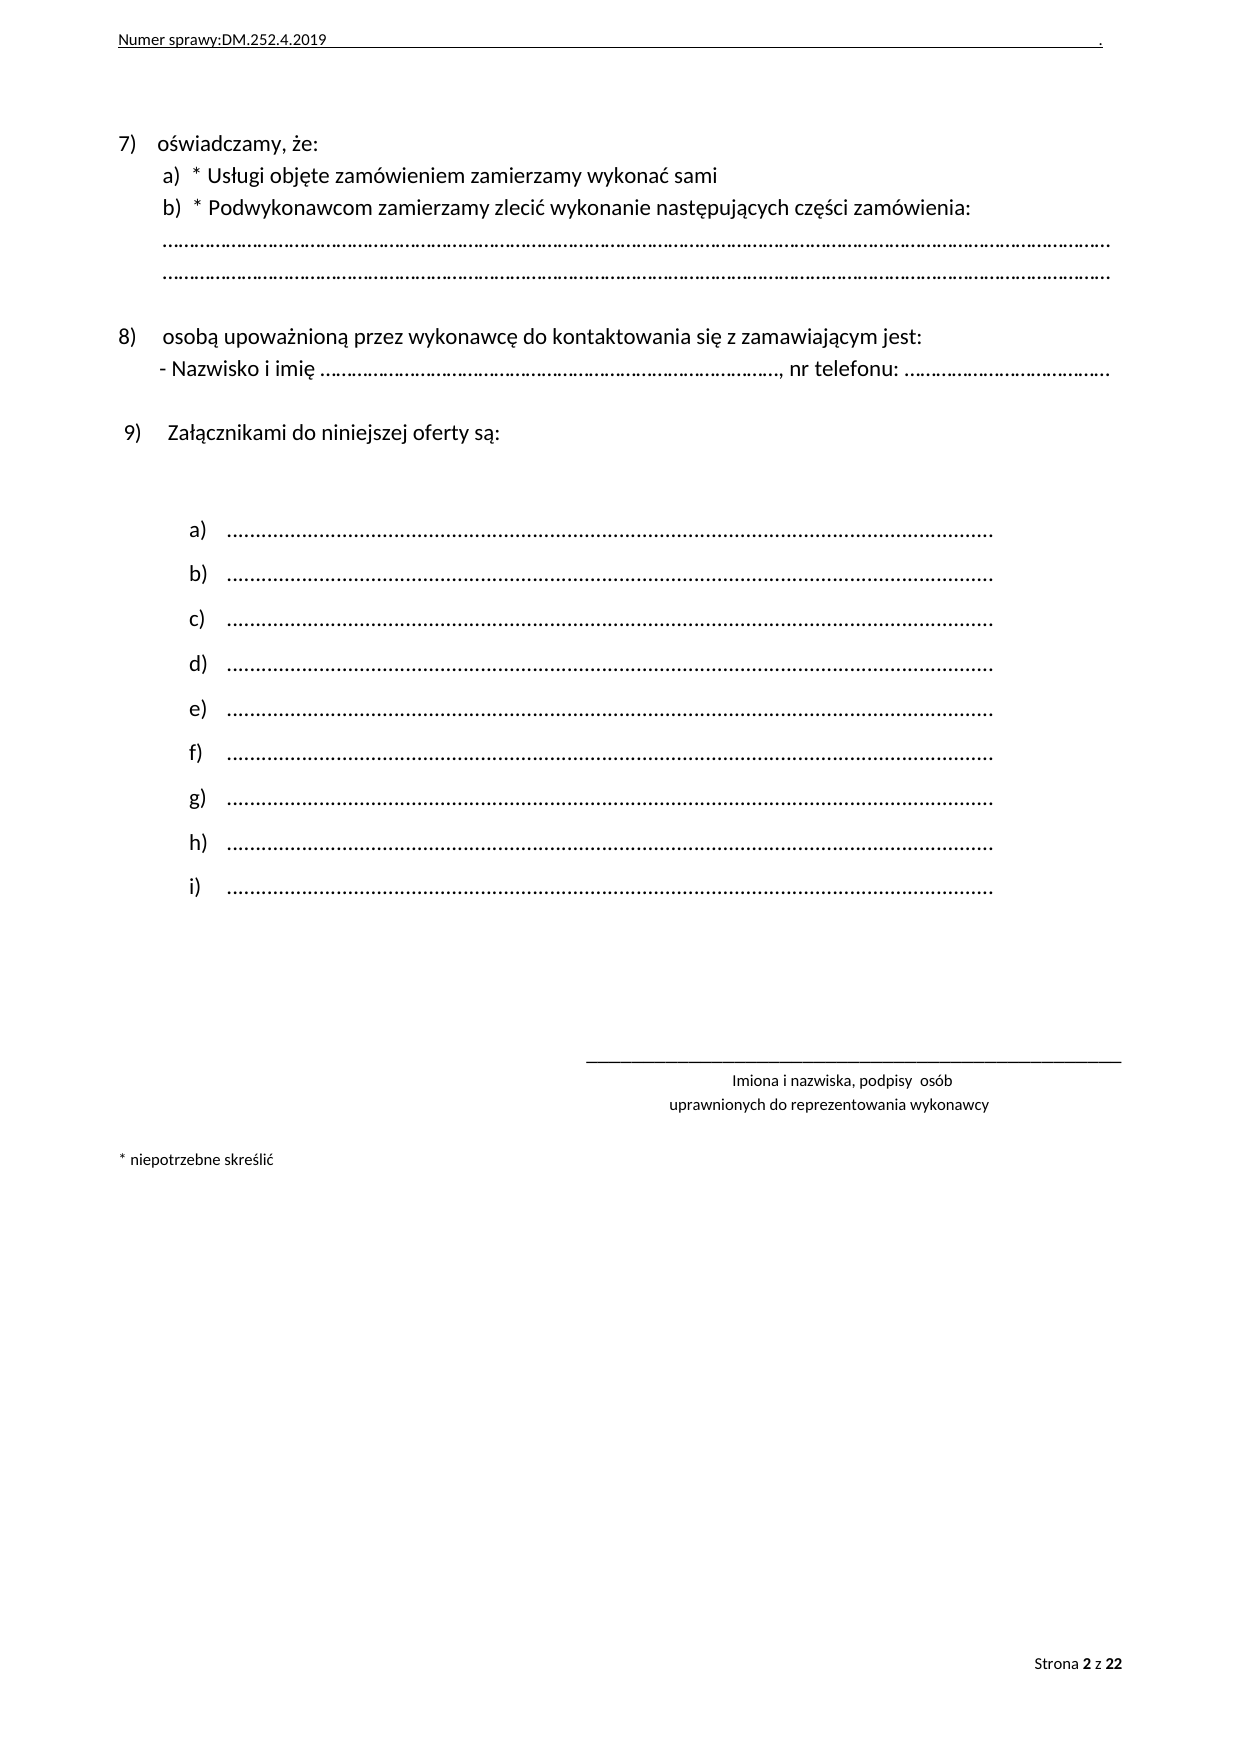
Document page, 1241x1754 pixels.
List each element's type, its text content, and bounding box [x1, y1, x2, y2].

list ..................................................................................................................................... [189, 515, 1122, 543]
list ..................................................................................................................................... [189, 694, 1122, 722]
text ……………………………………………………………………………………………………………………………………………………………… [162, 225, 1122, 253]
list ..................................................................................................................................... [189, 872, 1122, 900]
text * niepotrzebne skreślić [118, 1149, 1122, 1170]
list ..................................................................................................................................... [189, 828, 1122, 856]
list ..................................................................................................................................... [189, 559, 1122, 588]
text a) * Usługi objęte zamówieniem zamierzamy wykonać sami [162, 161, 1122, 189]
text uprawnionych do reprezentowania wykonawcy [118, 1094, 1122, 1114]
text 7) oświadczamy, że: [118, 129, 1122, 157]
text _______________________________________________ [118, 1038, 1122, 1066]
text ……………………………………………………………………………………………………………………………………………………………… [162, 257, 1122, 285]
text 8) osobą upoważnioną przez wykonawcę do kontaktowania się z zamawiającym jest: [118, 322, 1122, 350]
list ..................................................................................................................................... [189, 649, 1122, 677]
list ..................................................................................................................................... [189, 783, 1122, 811]
text Imiona i nazwiska, podpisy osób [118, 1071, 1122, 1091]
text 9) Załącznikami do niniejszej oferty są: [118, 418, 1122, 446]
list ..................................................................................................................................... [189, 738, 1122, 766]
text b) * Podwykonawcom zamierzamy zlecić wykonanie następujących części zamówienia: [162, 193, 1122, 221]
list ..................................................................................................................................... [189, 604, 1122, 632]
text - Nazwisko i imię ……………………………………………………………………………, nr telefonu: ………………………………… [118, 354, 1122, 382]
